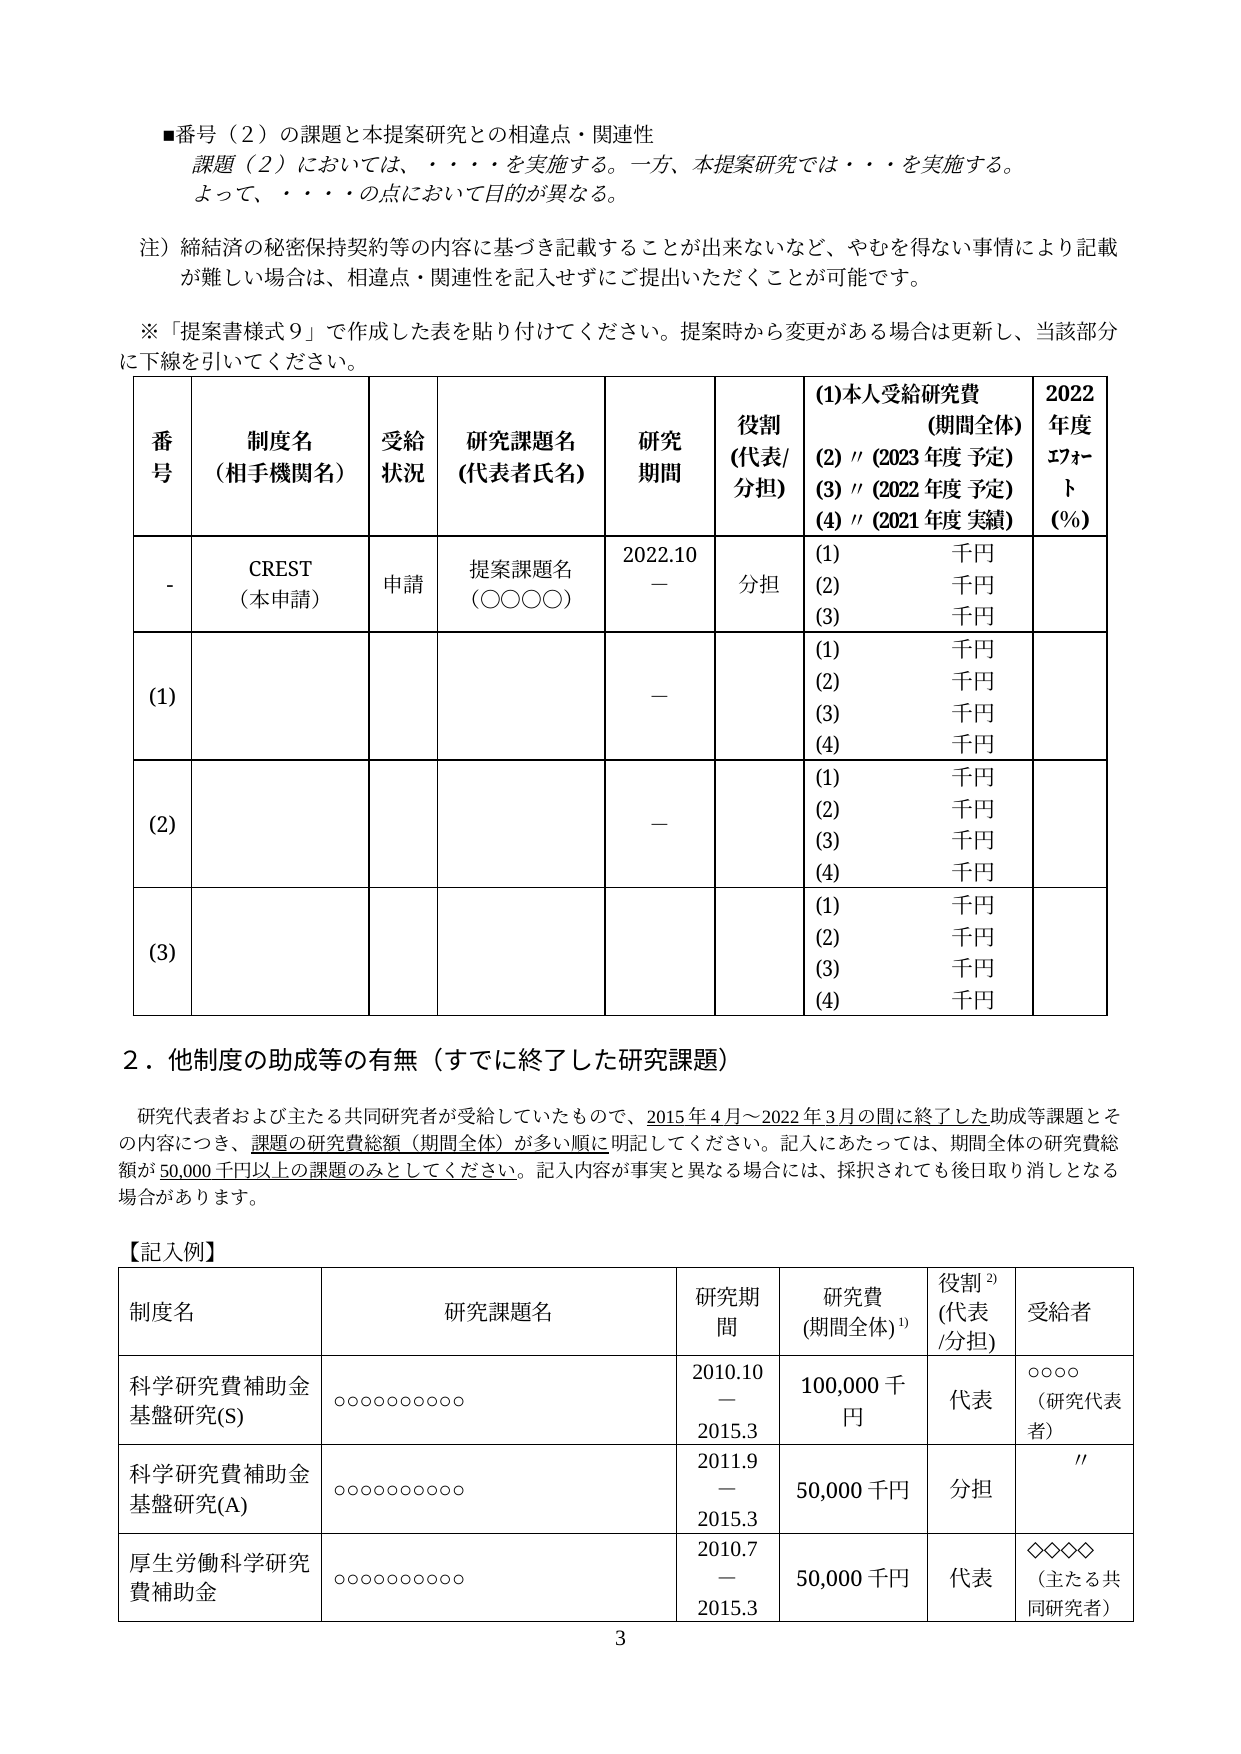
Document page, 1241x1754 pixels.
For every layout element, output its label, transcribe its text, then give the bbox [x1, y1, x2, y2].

table_cell [1034, 537, 1106, 631]
table_cell [716, 633, 803, 759]
table_cell 科学研究費補助金 基盤研究(S) [119, 1356, 321, 1444]
table_cell 分担 [716, 537, 803, 631]
table_cell 〃 [1016, 1445, 1133, 1532]
table_cell [438, 761, 604, 887]
table_cell [1034, 888, 1106, 1014]
table_cell ○○○○○○○○○○ [322, 1356, 676, 1444]
table_cell (1) 千円 (2) 千円 (3) 千円 [805, 537, 1032, 631]
text 研究代表者および主たる共同研究者が受給していたもので、2015年4月～2022年3月の間に終了した助成等課題とその内容につき、課題の研究費総額（期間全体）が多い順に明記してください。記入にあたっては、期間全体の研究費総額が50,000千円以上の課題のみとしてください。記入内容が事実と異なる場合には、採択されても後日取り消しとなる場合があります。 [118, 1102, 1122, 1210]
table_cell 科学研究費補助金 基盤研究(A) [119, 1445, 321, 1532]
table_cell ◇◇◇◇ （主たる共同研究者） [1016, 1534, 1133, 1621]
table_cell [370, 633, 437, 759]
text ※「提案書様式９」で作成した表を貼り付けてください。提案時から変更がある場合は更新し、当該部分に下線を引いてください。 [118, 316, 1122, 376]
table_header 研究費 (期間全体) 1) [780, 1268, 927, 1355]
table_header 受給 状況 [370, 377, 437, 535]
table_header 受給者 [1016, 1268, 1133, 1355]
table_cell 2011.9－2015.3 [677, 1445, 779, 1532]
table_cell － [606, 761, 714, 887]
table_cell [192, 633, 368, 759]
table_cell ○○○○ （研究代表者） [1016, 1356, 1133, 1444]
text ■番号（２）の課題と本提案研究との相違点・関連性 [118, 118, 1122, 148]
table_cell 厚生労働科学研究費補助金 [119, 1534, 321, 1621]
table_cell [438, 633, 604, 759]
table_cell (1) 千円 (2) 千円 (3) 千円 (4) 千円 [805, 633, 1032, 759]
table_header 役割2) (代表 /分担) [928, 1268, 1015, 1355]
table_cell 2010.10－2015.3 [677, 1356, 779, 1444]
table_cell (3) [134, 888, 191, 1014]
table_cell [370, 761, 437, 887]
table_cell (2) [134, 761, 191, 887]
table_cell (1) [134, 633, 191, 759]
table_header 番号 [134, 377, 191, 535]
table_cell [716, 761, 803, 887]
table_cell [192, 761, 368, 887]
table_cell 100,000千円 [780, 1356, 927, 1444]
table_cell [438, 888, 604, 1014]
table_header 制度名 （相手機関名） [192, 377, 368, 535]
table_cell 提案課題名 （〇〇〇〇） [438, 537, 604, 631]
table_cell CREST （本申請） [192, 537, 368, 631]
table_cell 申請 [370, 537, 437, 631]
table_cell [370, 888, 437, 1014]
table_header 制度名 [119, 1268, 321, 1355]
table_cell (1) 千円 (2) 千円 (3) 千円 (4) 千円 [805, 888, 1032, 1014]
table_header 役割 (代表/ 分担) [716, 377, 803, 535]
text 課題（２）においては、・・・・を実施する。一方、本提案研究では・・・を実施する。 [118, 148, 1122, 178]
table_cell ○○○○○○○○○○ [322, 1445, 676, 1532]
table_header 研究 期間 [606, 377, 714, 535]
table_cell ○○○○○○○○○○ [322, 1534, 676, 1621]
text よって、・・・・の点において目的が異なる。 [118, 178, 1122, 208]
table_cell - [134, 537, 191, 631]
table_header 2022 年度 ｴﾌｫｰﾄ (％) [1034, 377, 1106, 535]
table_header 研究課題名 [322, 1268, 676, 1355]
table_cell 2022.10 － [606, 537, 714, 631]
table_cell 50,000千円 [780, 1445, 927, 1532]
table_cell 分担 [928, 1445, 1015, 1532]
table_cell [606, 888, 714, 1014]
table_cell [1034, 761, 1106, 887]
table_cell [1034, 633, 1106, 759]
table_header 研究課題名 (代表者氏名) [438, 377, 604, 535]
table_header 研究期間 [677, 1268, 779, 1355]
table_cell 代表 [928, 1356, 1015, 1444]
table_cell 代表 [928, 1534, 1015, 1621]
table_cell 50,000千円 [780, 1534, 927, 1621]
table_cell (1) 千円 (2) 千円 (3) 千円 (4) 千円 [805, 761, 1032, 887]
subtitle ２．他制度の助成等の有無（すでに終了した研究課題） [118, 1041, 1122, 1077]
table_cell 2010.7－2015.3 [677, 1534, 779, 1621]
table_cell [192, 888, 368, 1014]
table_cell [716, 888, 803, 1014]
table_header (1)本人受給研究費 (期間全体) (2) 〃 (2023年度 予定) (3) 〃 (2022年度 予定) (4) 〃 (2021年度 実績) [805, 377, 1032, 535]
table_cell － [606, 633, 714, 759]
text 注）締結済の秘密保持契約等の内容に基づき記載することが出来ないなど、やむを得ない事情により記載が難しい場合は、相違点・関連性を記入せずにご提出いただくことが可能です。 [118, 232, 1122, 292]
text 【記入例】 [118, 1235, 1122, 1267]
